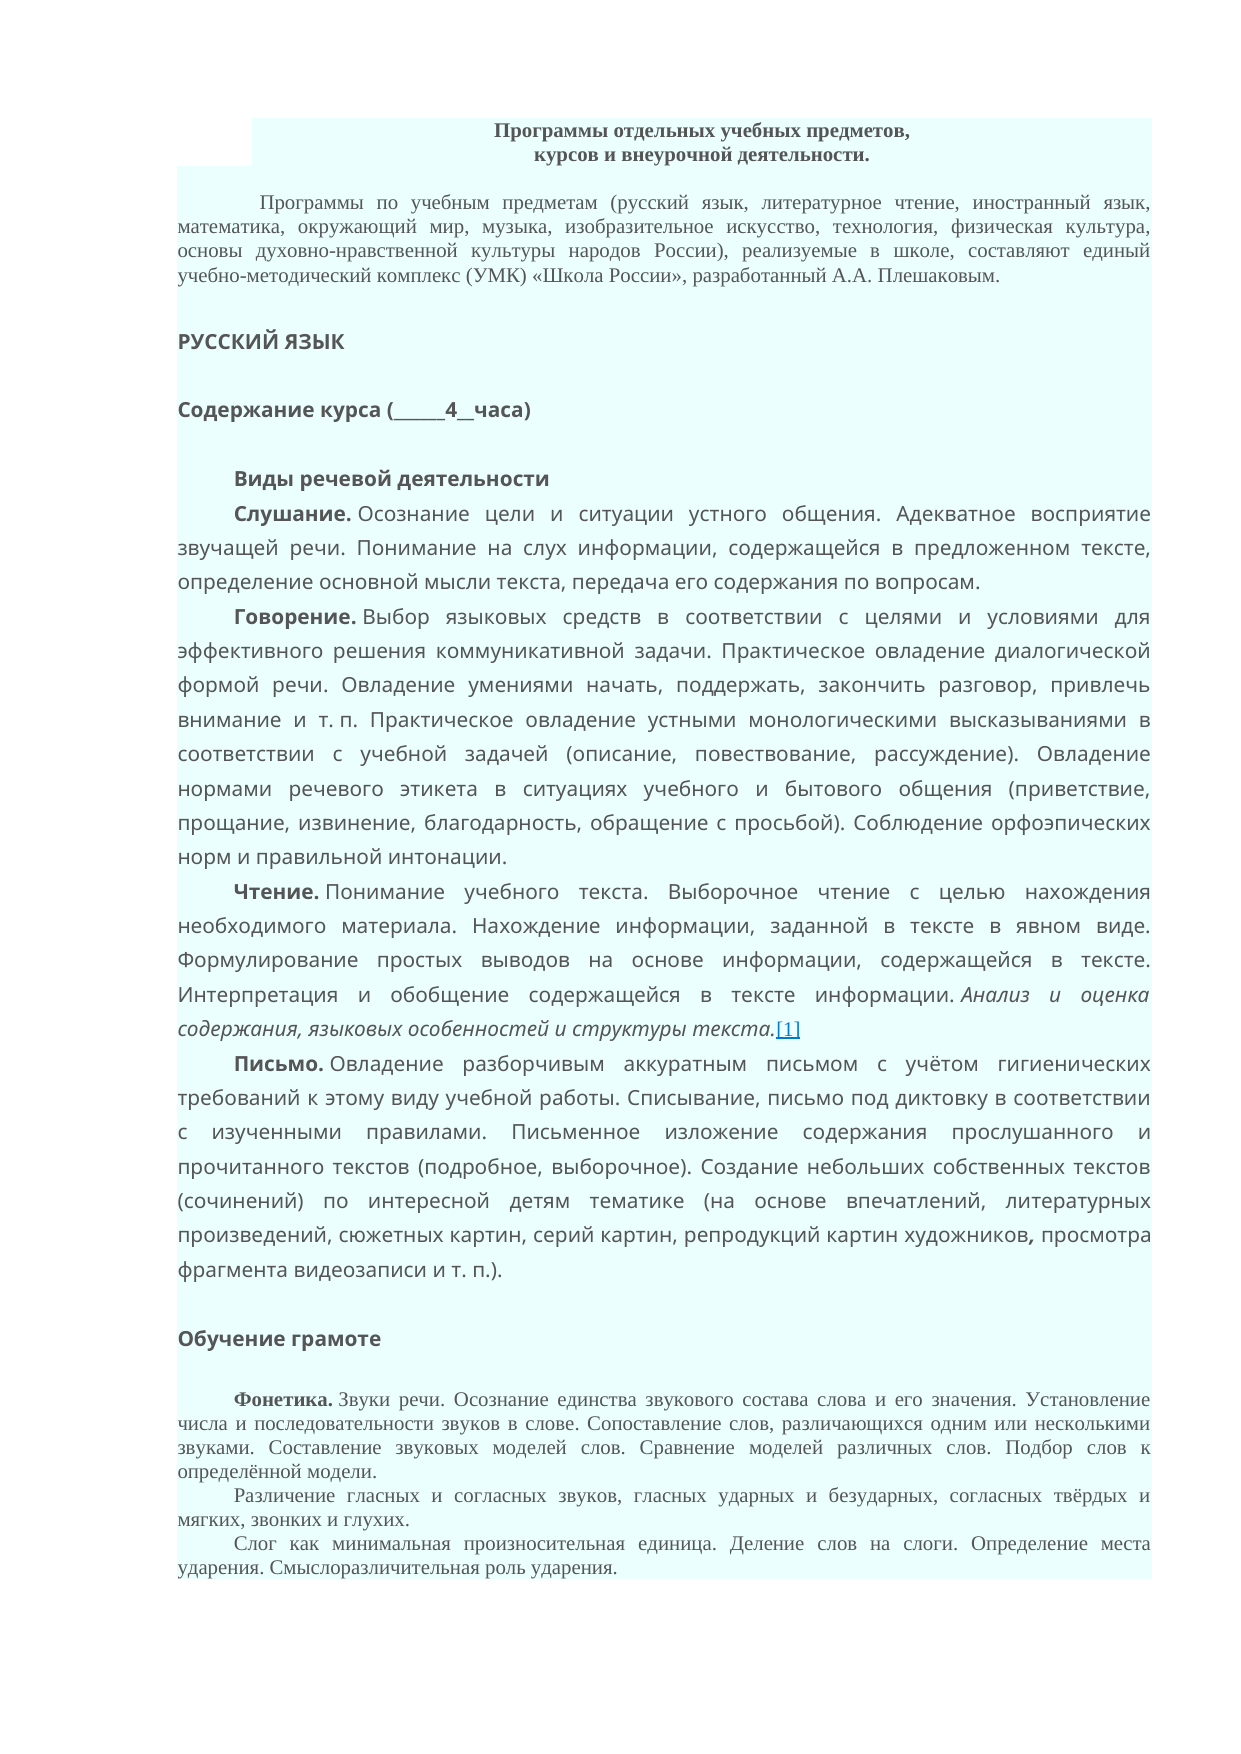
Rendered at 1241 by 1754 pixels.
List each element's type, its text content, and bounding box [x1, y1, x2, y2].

text Различение гласных и согласных звуков, гласных ударных и безударных, согласных твёрдых и мягких, звонких и глухих. [177, 1483, 1152, 1531]
text РУССКИЙ ЯЗЫК [177, 321, 1152, 355]
text Письмо. Овладение разборчивым аккуратным письмом с учётом гигиенических требований к этому виду учебной работы. Списывание, письмо под диктовку в соответствии с изученными правилами. Письменное изложение содержания прослушанного и прочитанного текстов (подробное, выборочное). Создание небольших собственных текстов (сочинений) по интересной детям тематике (на основе впечатлений, литературных произведений, сюжетных картин, серий картин, репродукций картин художников, просмотра фрагмента видеозаписи и т. п.). [177, 1043, 1152, 1283]
text Содержание курса (______4__часа) [177, 390, 1152, 424]
text Программы отдельных учебных предметов, [252, 118, 1152, 142]
text Слушание. Осознание цели и ситуации устного общения. Адекватное восприятие звучащей речи. Понимание на слух информации, содержащейся в предложенном тексте, определение основной мысли текста, передача его содержания по вопросам. [177, 493, 1152, 596]
text Виды речевой деятельности [177, 458, 1152, 493]
text Программы по учебным предметам (русский язык, литературное чтение, иностранный язык, математика, окружающий мир, музыка, изобразительное искусство, технология, физическая культура, основы духовно-нравственной культуры народов России), реализуемые в школе, составляют единый учебно-методический комплекс (УМК) «Школа России», разработанный А.А. Плешаковым. [177, 190, 1152, 287]
text Говорение. Выбор языковых средств в соответствии с целями и условиями для эффективного решения коммуникативной задачи. Практическое овладение диалогической формой речи. Овладение умениями начать, поддержать, закончить разговор, привлечь внимание и т. п. Практическое овладение устными монологическими высказываниями в соответствии с учебной задачей (описание, повествование, рассуждение). Овладение нормами речевого этикета в ситуациях учебного и бытового общения (приветствие, прощание, извинение, благодарность, обращение с просьбой). Соблюдение орфоэпических норм и правильной интонации. [177, 596, 1152, 871]
text Чтение. Понимание учебного текста. Выборочное чтение с целью нахождения необходимого материала. Нахождение информации, заданной в тексте в явном виде. Формулирование простых выводов на основе информации, содержащейся в тексте. Интерпретация и обобщение содержащейся в тексте информации. Анализ и оценка содержания, языковых особенностей и структуры текста.[1] [177, 871, 1152, 1043]
text Обучение грамоте [177, 1318, 1152, 1352]
text Слог как минимальная произносительная единица. Деление слов на слоги. Определение места ударения. Смыслоразличительная роль ударения. [177, 1531, 1152, 1579]
text Фонетика. Звуки речи. Осознание единства звукового состава слова и его значения. Установление числа и последовательности звуков в слове. Сопоставление слов, различающихся одним или несколькими звуками. Составление звуковых моделей слов. Сравнение моделей различных слов. Подбор слов к определённой модели. [177, 1387, 1152, 1483]
text курсов и внеурочной деятельности. [252, 142, 1152, 166]
